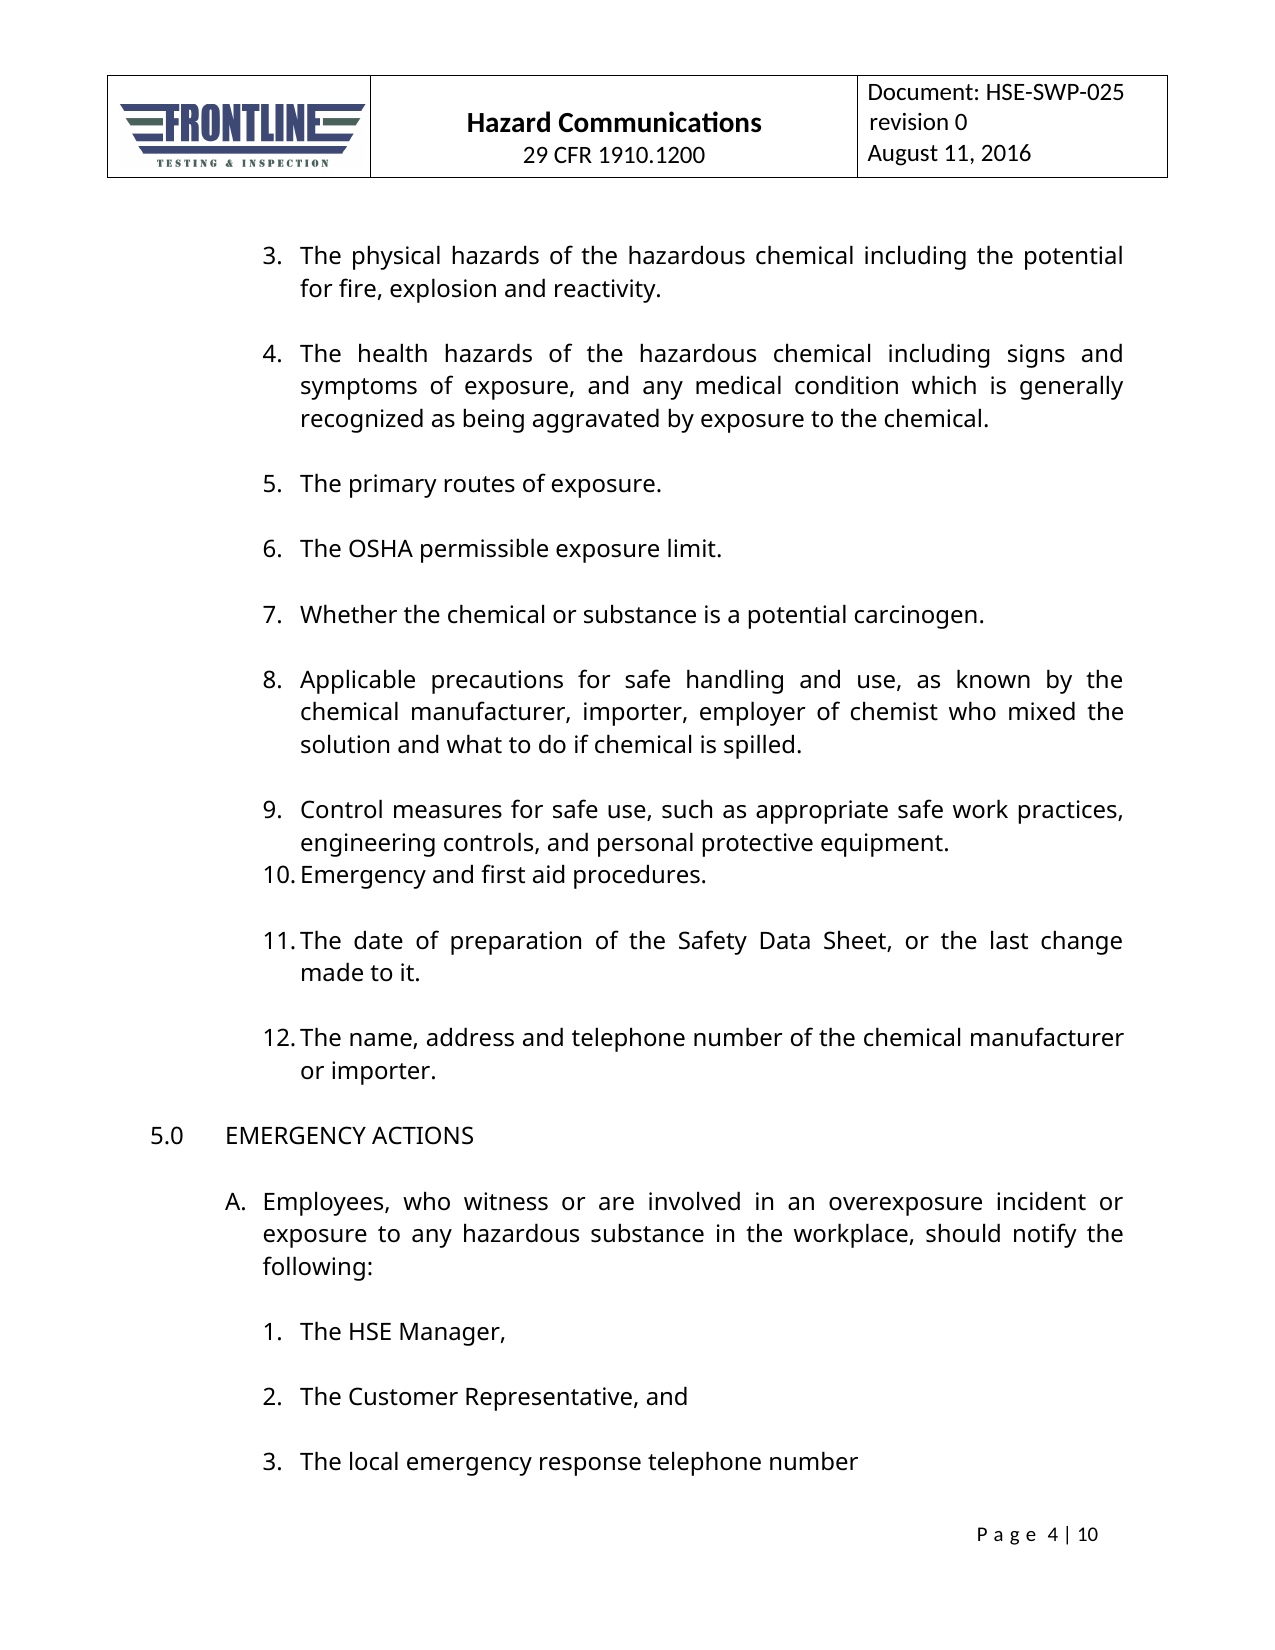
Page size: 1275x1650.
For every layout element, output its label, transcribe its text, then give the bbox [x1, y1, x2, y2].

list Employees, who witness or are involved in an overexposure incident or exposure to any hazardous substance in the workplace, should notify the following: [225, 1184, 1125, 1282]
picture [119, 104, 366, 167]
list The HSE Manager, [262, 1315, 1125, 1347]
list Emergency and first aid procedures. [262, 858, 1125, 891]
list The primary routes of exposure. [262, 467, 1125, 499]
list The name, address and telephone number of the chemical manufacturer or importer. [262, 1021, 1125, 1086]
list The OSHA permissible exposure limit. [262, 532, 1125, 565]
list The physical hazards of the hazardous chemical including the potential for fire, explosion and reactivity. [262, 239, 1125, 304]
list The date of preparation of the Safety Data Sheet, or the last change made to it. [262, 923, 1125, 989]
list Control measures for safe use, such as appropriate safe work practices, engineering controls, and personal protective equipment. [262, 793, 1125, 858]
list EMERGENCY ACTIONS [150, 1119, 1125, 1152]
list The local emergency response telephone number [262, 1445, 1125, 1478]
list The health hazards of the hazardous chemical including signs and symptoms of exposure, and any medical condition which is generally recognized as being aggravated by exposure to the chemical. [262, 337, 1125, 434]
list Whether the chemical or substance is a potential carcinogen. [262, 597, 1125, 630]
list The Customer Representative, and [262, 1380, 1125, 1412]
list Applicable precautions for safe handling and use, as known by the chemical manufacturer, importer, employer of chemist who mixed the solution and what to do if chemical is spilled. [262, 663, 1125, 760]
